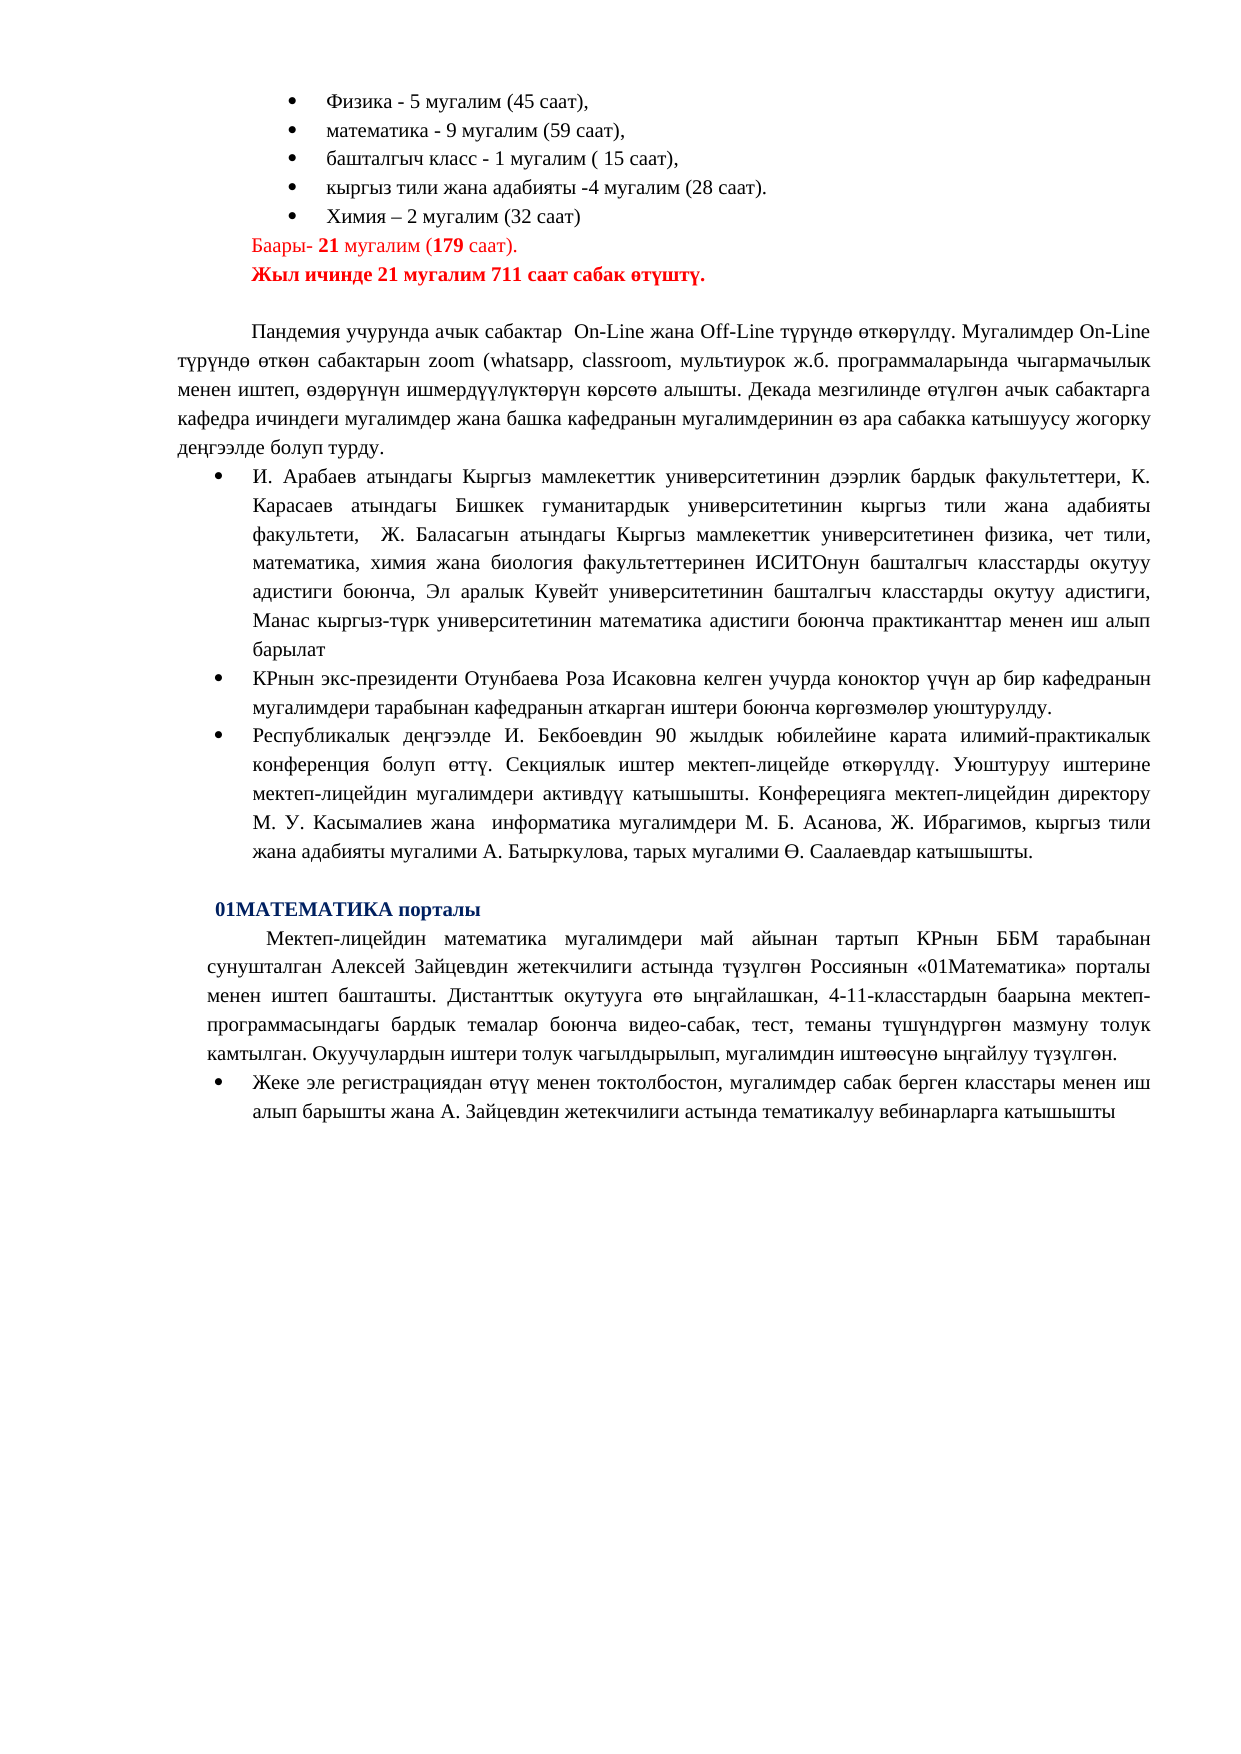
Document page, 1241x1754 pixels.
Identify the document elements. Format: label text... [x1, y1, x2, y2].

text Пандемия учурунда ачык сабактар On-Line жана Off-Line түрүндө өткөрүлдү. Мугалимдер On-Line түрүндө өткөн сабактарын zoom (whatsapp, classroom, мультиурок ж.б. программаларында чыгармачылык менен иштеп, өздөрүнүн ишмердүүлүктөрүн көрсөтө алышты. Декада мезгилинде өтүлгөн ачык сабактарга кафедра ичиндеги мугалимдер жана башка кафедранын мугалимдеринин өз ара сабакка катышуусу жогорку деңгээлде болуп турду. [177, 319, 1152, 459]
text Мектеп-лицейдин математика мугалимдери май айынан тартып КРнын ББМ тарабынан сунушталган Алексей Зайцевдин жетекчилиги астында түзүлгөн Россиянын «01Математика» порталы менен иштеп башташты. Дистанттык окутууга өтө ыңгайлашкан, 4-11-класстардын баарына мектеп-программасындагы бардык темалар боюнча видео-сабак, тест, теманы түшүндүргөн мазмуну толук камтылган. Окуучулардын иштери толук чагылдырылып, мугалимдин иштөөсүнө ыңгайлуу түзүлгөн. [207, 925, 1152, 1065]
list башталгыч класс - 1 мугалим ( 15 саат), [288, 146, 1152, 170]
list кыргыз тили жана адабияты -4 мугалим (28 саат). [288, 175, 1152, 199]
list КРнын экс-президенти Отунбаева Роза Исаковна келген учурда коноктор үчүн ар бир кафедранын мугалимдери тарабынан кафедранын аткарган иштери боюнча көргөзмөлөр уюштурулду. [215, 666, 1152, 719]
text Баары- 21 мугалим (179 саат). [177, 233, 1152, 257]
list Химия – 2 мугалим (32 саат) [288, 204, 1152, 228]
list Жеке эле регистрациядан өтүү менен токтолбостон, мугалимдер сабак берген класстары менен иш алып барышты жана А. Зайцевдин жетекчилиги астында тематикалуу вебинарларга катышышты [215, 1070, 1152, 1123]
text 01МАТЕМАТИКА порталы [215, 897, 1152, 921]
list Республикалык деңгээлде И. Бекбоевдин 90 жылдык юбилейине карата илимий-практикалык конференция болуп өттү. Секциялык иштер мектеп-лицейде өткөрүлдү. Уюштуруу иштерине мектеп-лицейдин мугалимдери активдүү катышышты. Конферецияга мектеп-лицейдин директору М. У. Касымалиев жана информатика мугалимдери М. Б. Асанова, Ж. Ибрагимов, кыргыз тили жана адабияты мугалими А. Батыркулова, тарых мугалими Ө. Саалаевдар катышышты. [215, 723, 1152, 863]
text Жыл ичинде 21 мугалим 711 саат сабак өтүштү. [177, 262, 1152, 286]
list И. Арабаев атындагы Кыргыз мамлекеттик университетинин дээрлик бардык факультеттери, К. Карасаев атындагы Бишкек гуманитардык университетинин кыргыз тили жана адабияты факультети, Ж. Баласагын атындагы Кыргыз мамлекеттик университетинен физика, чет тили, математика, химия жана биология факультеттеринен ИСИТОнун башталгыч класстарды окутуу адистиги боюнча, Эл аралык Кувейт университетинин башталгыч класстарды окутуу адистиги, Манас кыргыз-түрк университетинин математика адистиги боюнча практиканттар менен иш алып барылат [215, 464, 1152, 661]
list математика - 9 мугалим (59 саат), [288, 117, 1152, 142]
list Физика - 5 мугалим (45 саат), [288, 89, 1152, 113]
